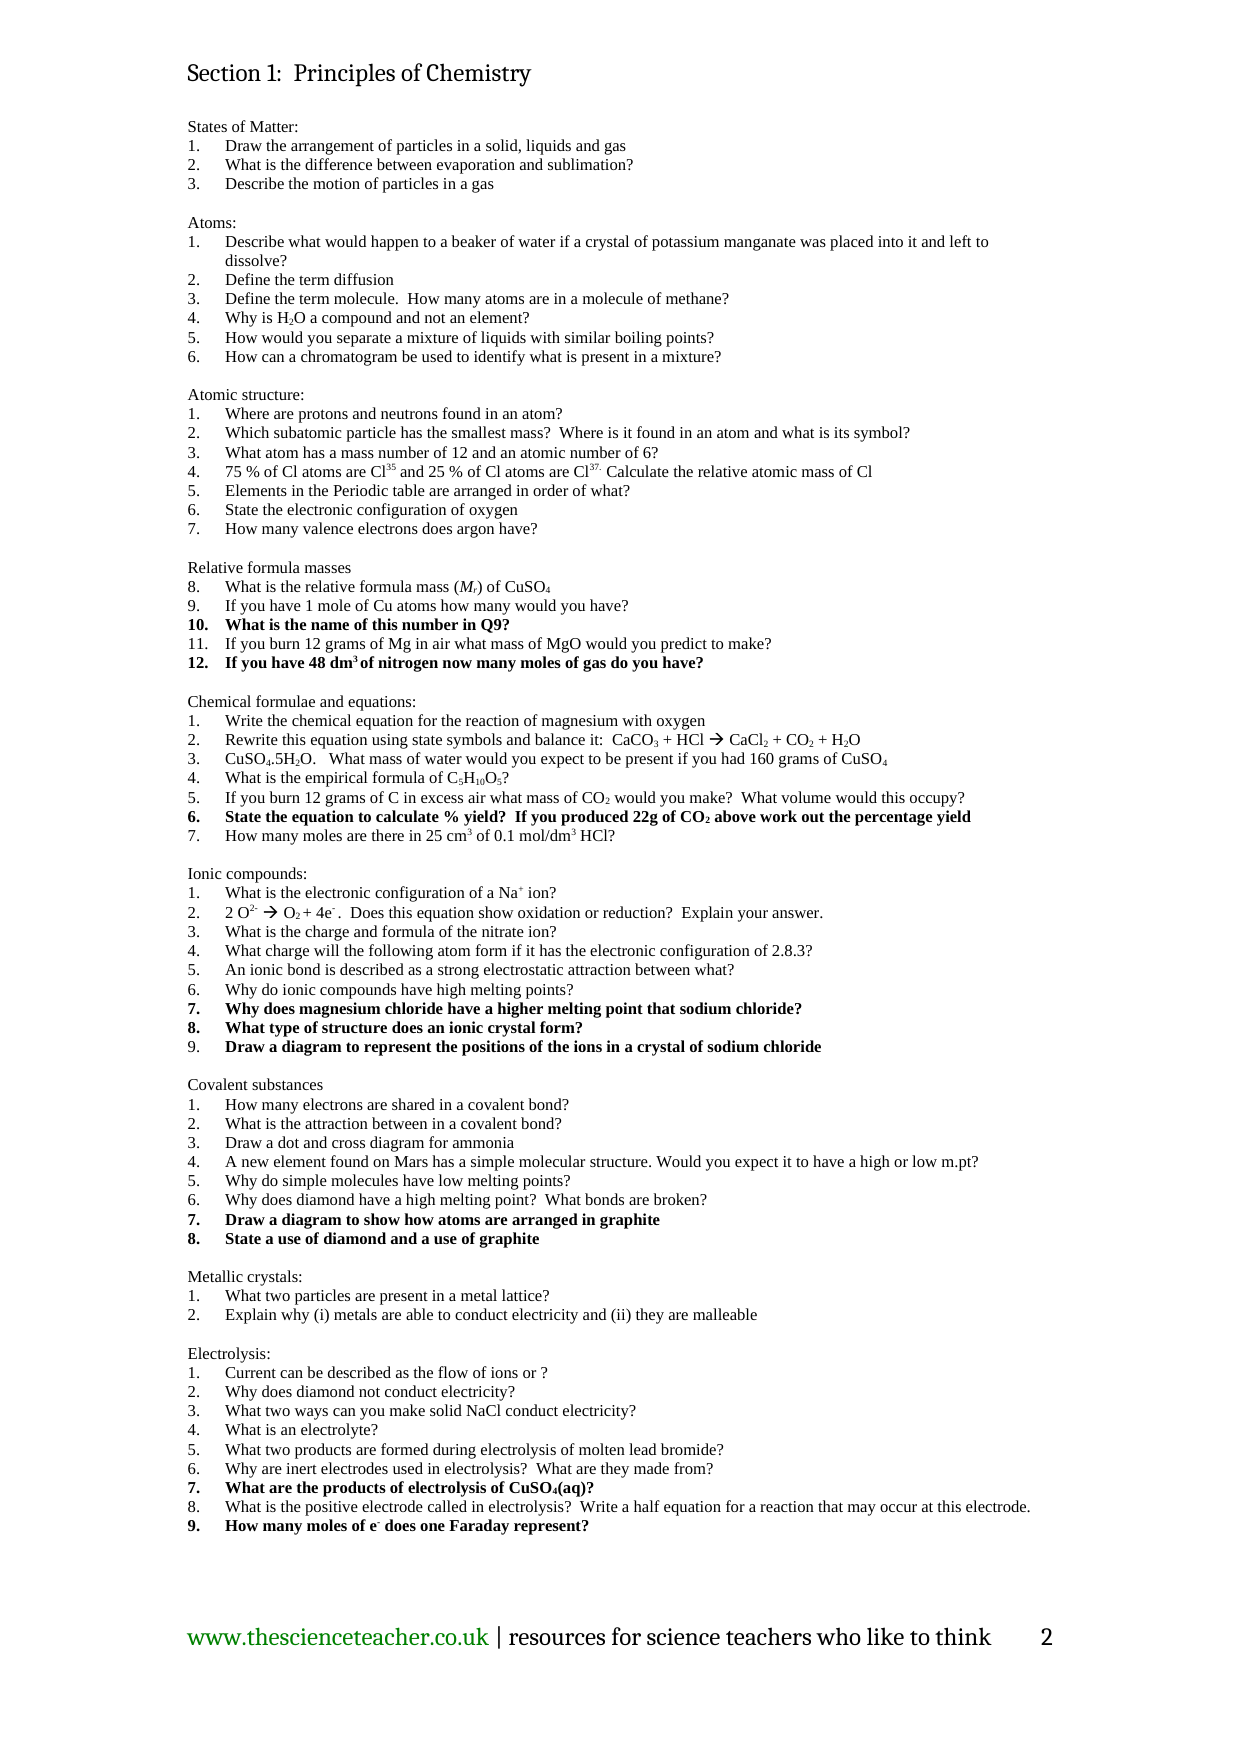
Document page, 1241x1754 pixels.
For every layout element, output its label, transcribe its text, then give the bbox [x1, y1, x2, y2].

text Relative formula masses [187, 557, 1053, 577]
list What is the charge and formula of the nitrate ion? [187, 922, 1053, 941]
list Write the chemical equation for the reaction of magnesium with oxygen [187, 711, 1053, 730]
list Why is H2O a compound and not an element? [187, 308, 1053, 327]
list What is the relative formula mass (Mr) of CuSO4 [187, 577, 1053, 596]
list Electrolysis: [187, 1343, 1053, 1363]
list Why does magnesium chloride have a higher melting point that sodium chloride? [187, 998, 1053, 1018]
list If you have 1 mole of Cu atoms how many would you have? [187, 596, 1053, 615]
list How many moles are there in 25 cm3 of 0.1 mol/dm3 HCl? [187, 826, 1053, 845]
list If you burn 12 grams of C in excess air what mass of CO2 would you make? What volume would this occupy? [187, 787, 1053, 807]
list What is the attraction between in a covalent bond? [187, 1113, 1053, 1133]
list Draw a dot and cross diagram for ammonia [187, 1133, 1053, 1152]
list If you burn 12 grams of Mg in air what mass of MgO would you predict to make? [187, 634, 1053, 653]
list How many electrons are shared in a covalent bond? [187, 1094, 1053, 1113]
list Rewrite this equation using state symbols and balance it: CaCO3 + HCl CaCl2 + CO2 + H2O [187, 730, 1053, 749]
list What is the empirical formula of C5H10O5? [187, 768, 1053, 787]
list Where are protons and neutrons found in an atom? [187, 404, 1053, 423]
list What are the products of electrolysis of CuSO4(aq)? [187, 1478, 1053, 1497]
list How can a chromatogram be used to identify what is present in a mixture? [187, 347, 1053, 366]
list If you have 48 dm3 of nitrogen now many moles of gas do you have? [187, 653, 1053, 672]
list How would you separate a mixture of liquids with similar boiling points? [187, 327, 1053, 347]
list Which subatomic particle has the smallest mass? Where is it found in an atom and what is its symbol? [187, 423, 1053, 442]
list Describe the motion of particles in a gas [187, 174, 1053, 193]
list Define the term molecule. How many atoms are in a molecule of methane? [187, 289, 1053, 308]
list What is the electronic configuration of a Na+ ion? [187, 883, 1053, 902]
list What is the name of this number in Q9? [187, 615, 1053, 634]
list Draw the arrangement of particles in a solid, liquids and gas [187, 136, 1053, 155]
list How many moles of e- does one Faraday represent? [187, 1516, 1053, 1535]
list What charge will the following atom form if it has the electronic configuration of 2.8.3? [187, 941, 1053, 960]
text Section 1: Principles of Chemistry [187, 59, 1053, 88]
list Draw a diagram to show how atoms are arranged in graphite [187, 1209, 1053, 1228]
list What is the difference between evaporation and sublimation? [187, 155, 1053, 174]
list What is the positive electrode called in electrolysis? Write a half equation for a reaction that may occur at this electrode. [187, 1497, 1053, 1516]
list 2 O2- O2 + 4e- . Does this equation show oxidation or reduction? Explain your answer. [187, 902, 1053, 922]
list A new element found on Mars has a simple molecular structure. Would you expect it to have a high or low m.pt? [187, 1152, 1053, 1171]
list Atoms: [187, 212, 1053, 232]
text Covalent substances [187, 1075, 1053, 1094]
list What type of structure does an ionic crystal form? [187, 1018, 1053, 1037]
list State the electronic configuration of oxygen [187, 500, 1053, 519]
text Chemical formulae and equations: [187, 692, 1053, 711]
list Describe what would happen to a beaker of water if a crystal of potassium manganate was placed into it and left to dissolve? [187, 232, 1053, 270]
list Elements in the Periodic table are arranged in order of what? [187, 481, 1053, 500]
list State the equation to calculate % yield? If you produced 22g of CO2 above work out the percentage yield [187, 807, 1053, 826]
list Current can be described as the flow of ions or ? [187, 1363, 1053, 1382]
list Draw a diagram to represent the positions of the ions in a crystal of sodium chloride [187, 1037, 1053, 1056]
list 75 % of Cl atoms are Cl35 and 25 % of Cl atoms are Cl37. Calculate the relative atomic mass of Cl [187, 462, 1053, 481]
list Metallic crystals: [187, 1267, 1053, 1286]
list What two products are formed during electrolysis of molten lead bromide? [187, 1439, 1053, 1458]
text States of Matter: [187, 117, 1053, 136]
list Ionic compounds: [187, 864, 1053, 883]
list CuSO4.5H2O. What mass of water would you expect to be present if you had 160 grams of CuSO4 [187, 749, 1053, 768]
list How many valence electrons does argon have? [187, 519, 1053, 538]
list What two ways can you make solid NaCl conduct electricity? [187, 1401, 1053, 1420]
list Why do simple molecules have low melting points? [187, 1171, 1053, 1190]
list An ionic bond is described as a strong electrostatic attraction between what? [187, 960, 1053, 979]
list Why are inert electrodes used in electrolysis? What are they made from? [187, 1458, 1053, 1478]
list Atomic structure: [187, 385, 1053, 404]
list What is an electrolyte? [187, 1420, 1053, 1439]
list State a use of diamond and a use of graphite [187, 1228, 1053, 1248]
list Why do ionic compounds have high melting points? [187, 979, 1053, 998]
list Why does diamond have a high melting point? What bonds are broken? [187, 1190, 1053, 1209]
list What two particles are present in a metal lattice? [187, 1286, 1053, 1305]
list What atom has a mass number of 12 and an atomic number of 6? [187, 442, 1053, 462]
list Why does diamond not conduct electricity? [187, 1382, 1053, 1401]
list Explain why (i) metals are able to conduct electricity and (ii) they are malleable [187, 1305, 1053, 1324]
list Define the term diffusion [187, 270, 1053, 289]
